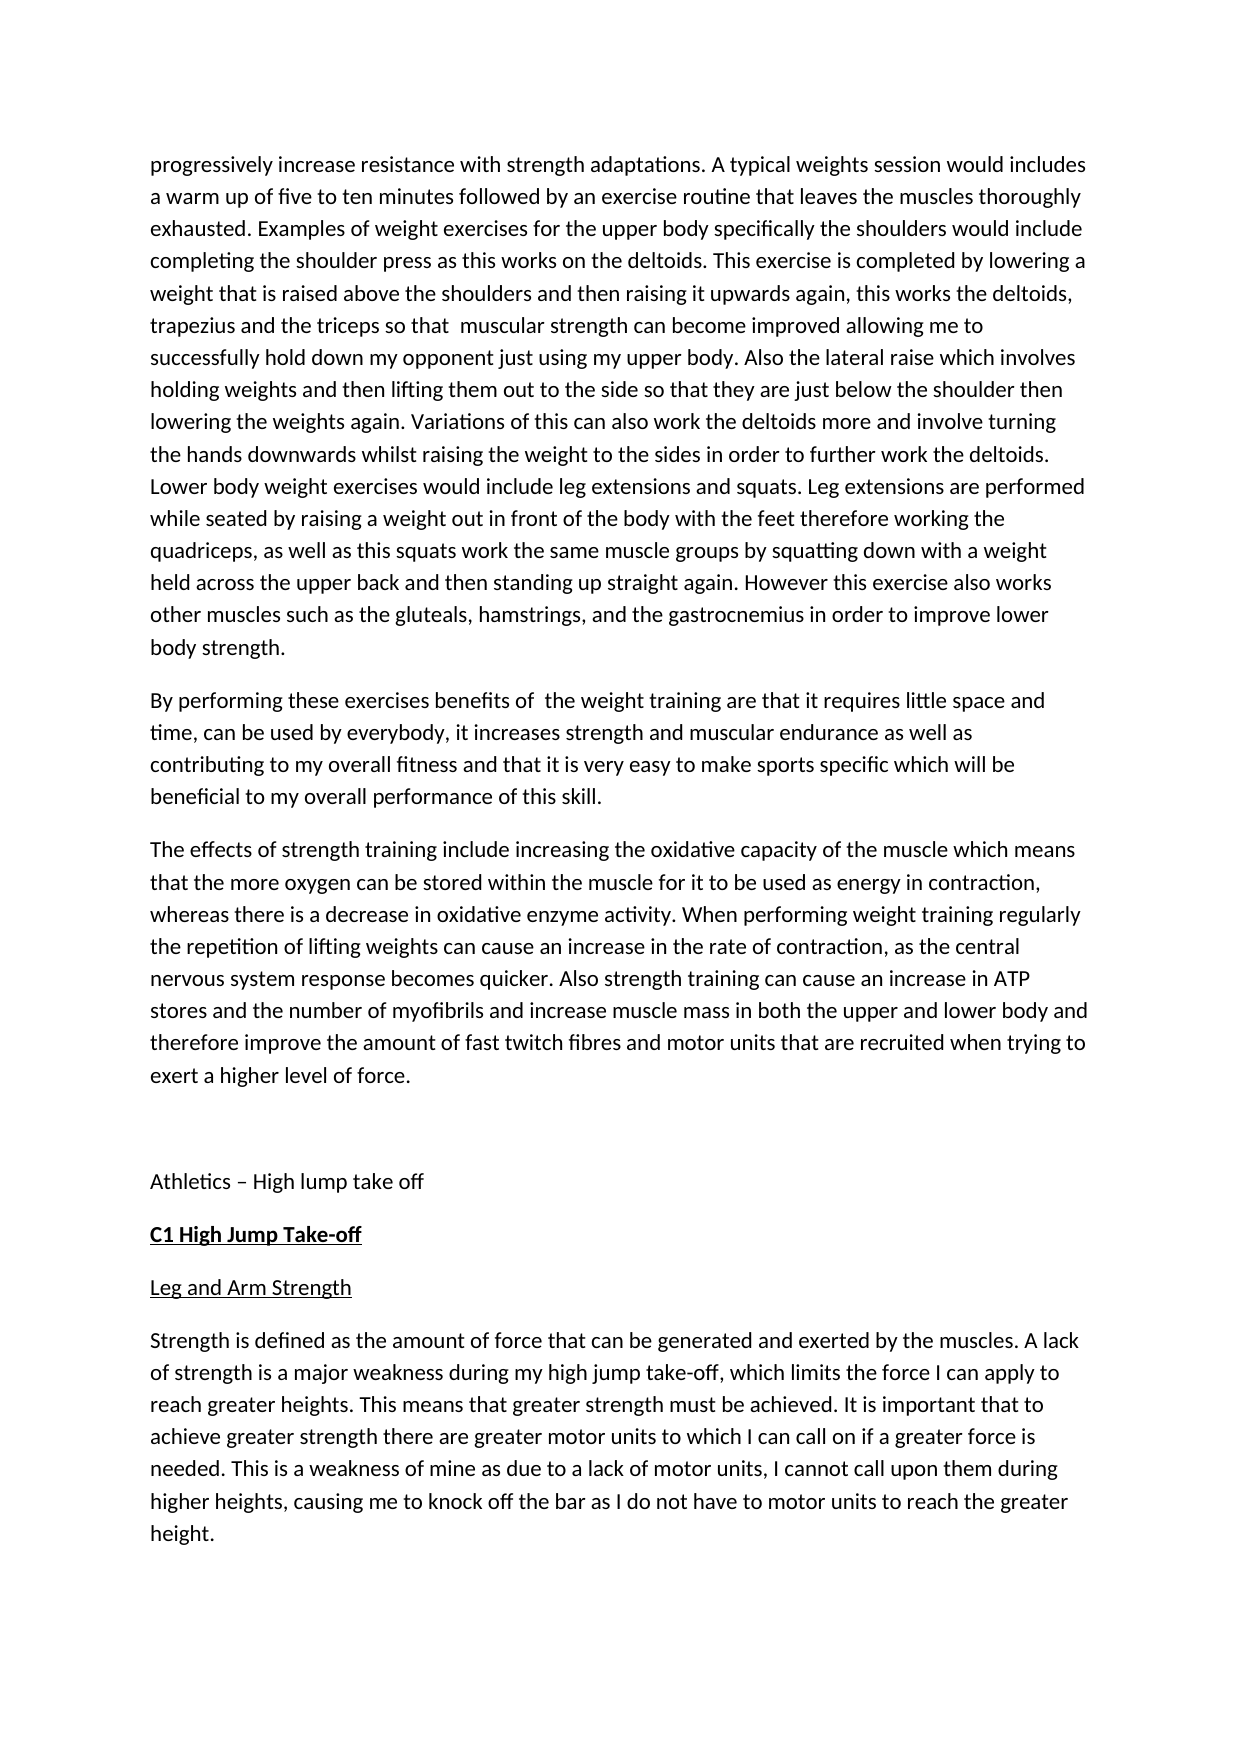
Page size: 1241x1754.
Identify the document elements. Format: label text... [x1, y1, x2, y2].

text Leg and Arm Strength [150, 1273, 1090, 1301]
text Strength is defined as the amount of force that can be generated and exerted by the muscles. A lack of strength is a major weakness during my high jump take-off, which limits the force I can apply to reach greater heights. This means that greater strength must be achieved. It is important that to achieve greater strength there are greater motor units to which I can call on if a greater force is needed. This is a weakness of mine as due to a lack of motor units, I cannot call upon them during higher heights, causing me to knock off the bar as I do not have to motor units to reach the greater height. [150, 1326, 1090, 1547]
text C1 High Jump Take-off [150, 1220, 1090, 1248]
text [150, 150, 1090, 661]
text By performing these exercises benefits of the weight training are that it requires little space and time, can be used by everybody, it increases strength and muscular endurance as well as contributing to my overall fitness and that it is very easy to make sports specific which will be beneficial to my overall performance of this skill. [150, 686, 1090, 810]
text Athletics – High lump take off [150, 1167, 1090, 1195]
text The effects of strength training include increasing the oxidative capacity of the muscle which means that the more oxygen can be stored within the muscle for it to be used as energy in contraction, whereas there is a decrease in oxidative enzyme activity. When performing weight training regularly the repetition of lifting weights can cause an increase in the rate of contraction, as the central nervous system response becomes quicker. Also strength training can cause an increase in ATP stores and the number of myofibrils and increase muscle mass in both the upper and lower body and therefore improve the amount of fast twitch fibres and motor units that are recruited when trying to exert a higher level of force. [150, 835, 1090, 1089]
